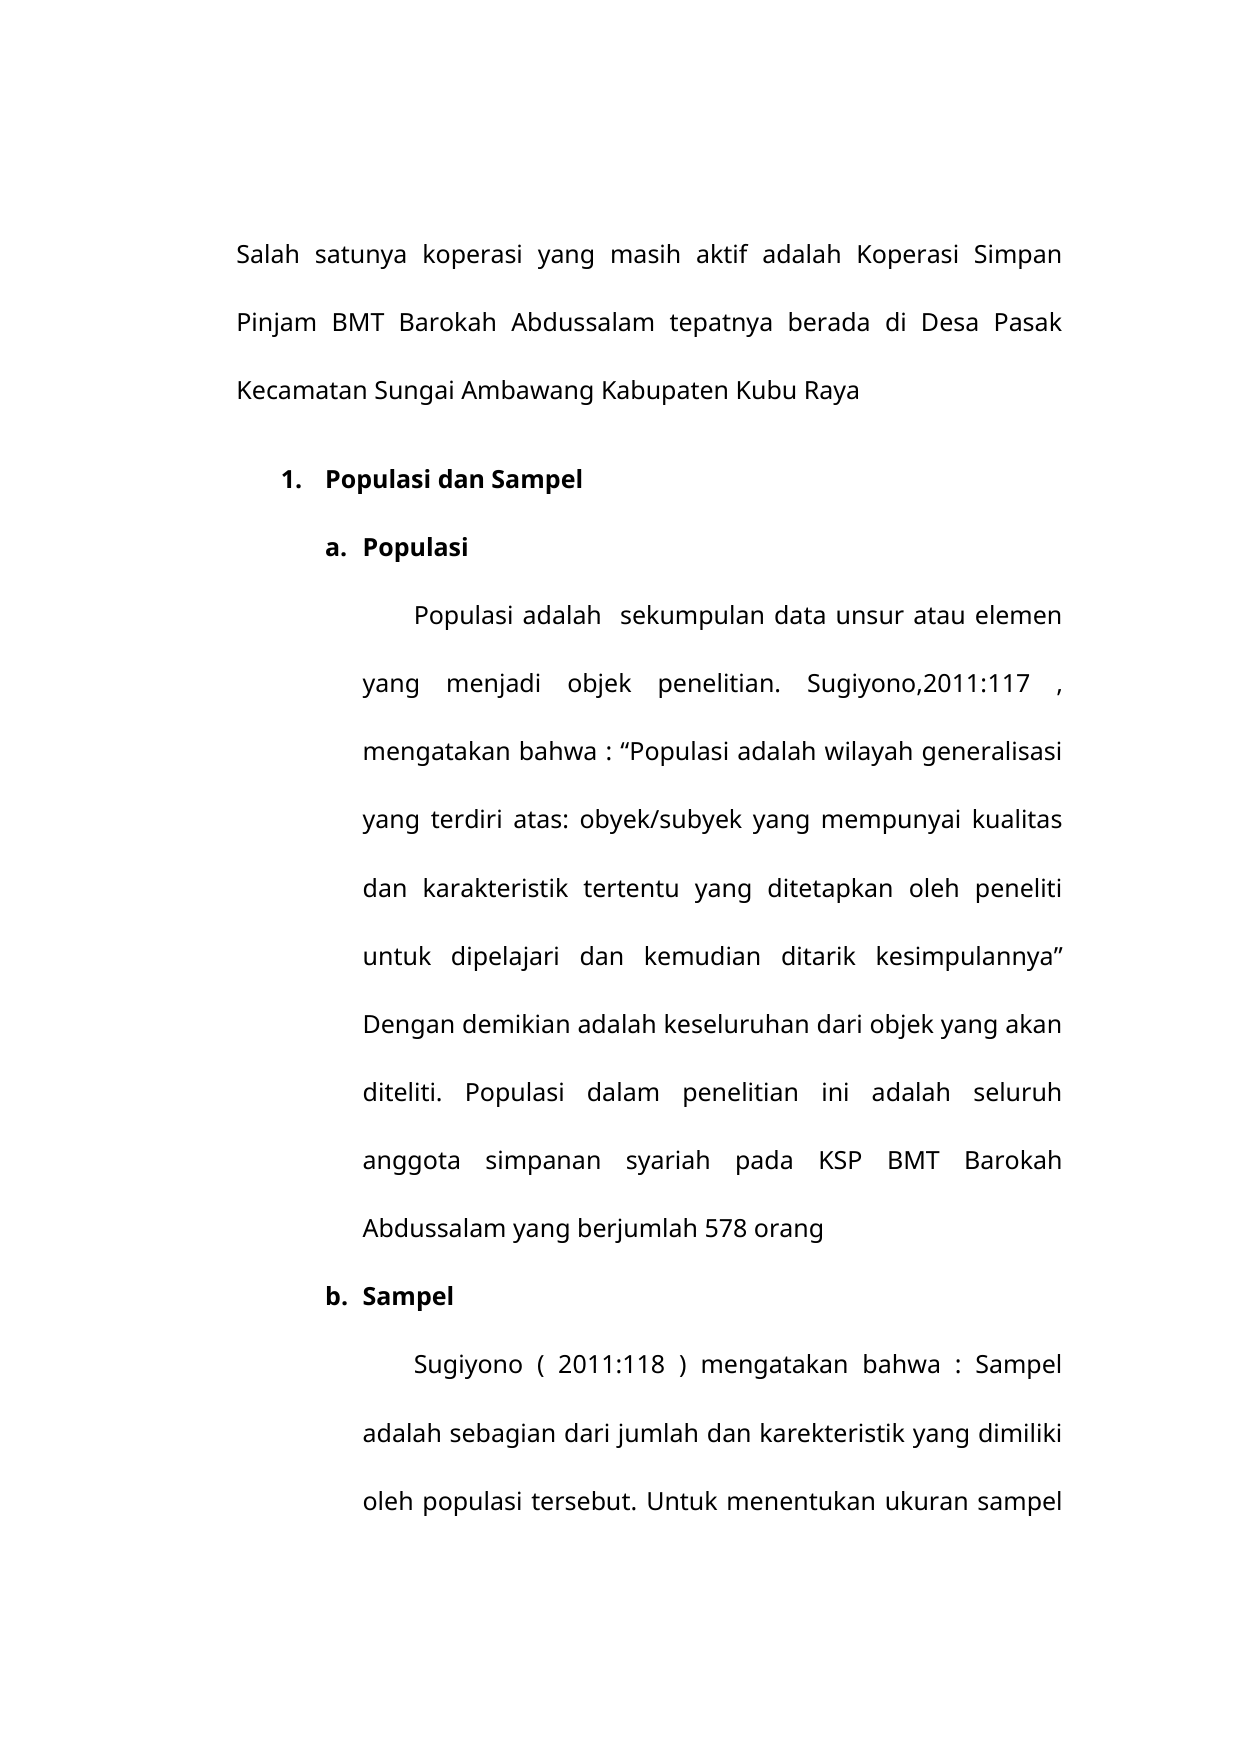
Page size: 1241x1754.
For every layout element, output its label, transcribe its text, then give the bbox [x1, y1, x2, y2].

list Populasi adalah sekumpulan data unsur atau elemen yang menjadi objek penelitian. Sugiyono,2011:117 , mengatakan bahwa : “Populasi adalah wilayah generalisasi yang terdiri atas: obyek/subyek yang mempunyai kualitas dan karakteristik tertentu yang ditetapkan oleh peneliti untuk dipelajari dan kemudian ditarik kesimpulannya” Dengan demikian adalah keseluruhan dari objek yang akan diteliti. Populasi dalam penelitian ini adalah seluruh anggota simpanan syariah pada KSP BMT Barokah Abdussalam yang berjumlah 578 orang [362, 598, 1063, 1245]
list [362, 1347, 1063, 1517]
list Populasi dan Sampel [281, 461, 1063, 496]
list Populasi [325, 529, 1063, 564]
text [236, 236, 1063, 407]
list Sampel [325, 1279, 1063, 1313]
